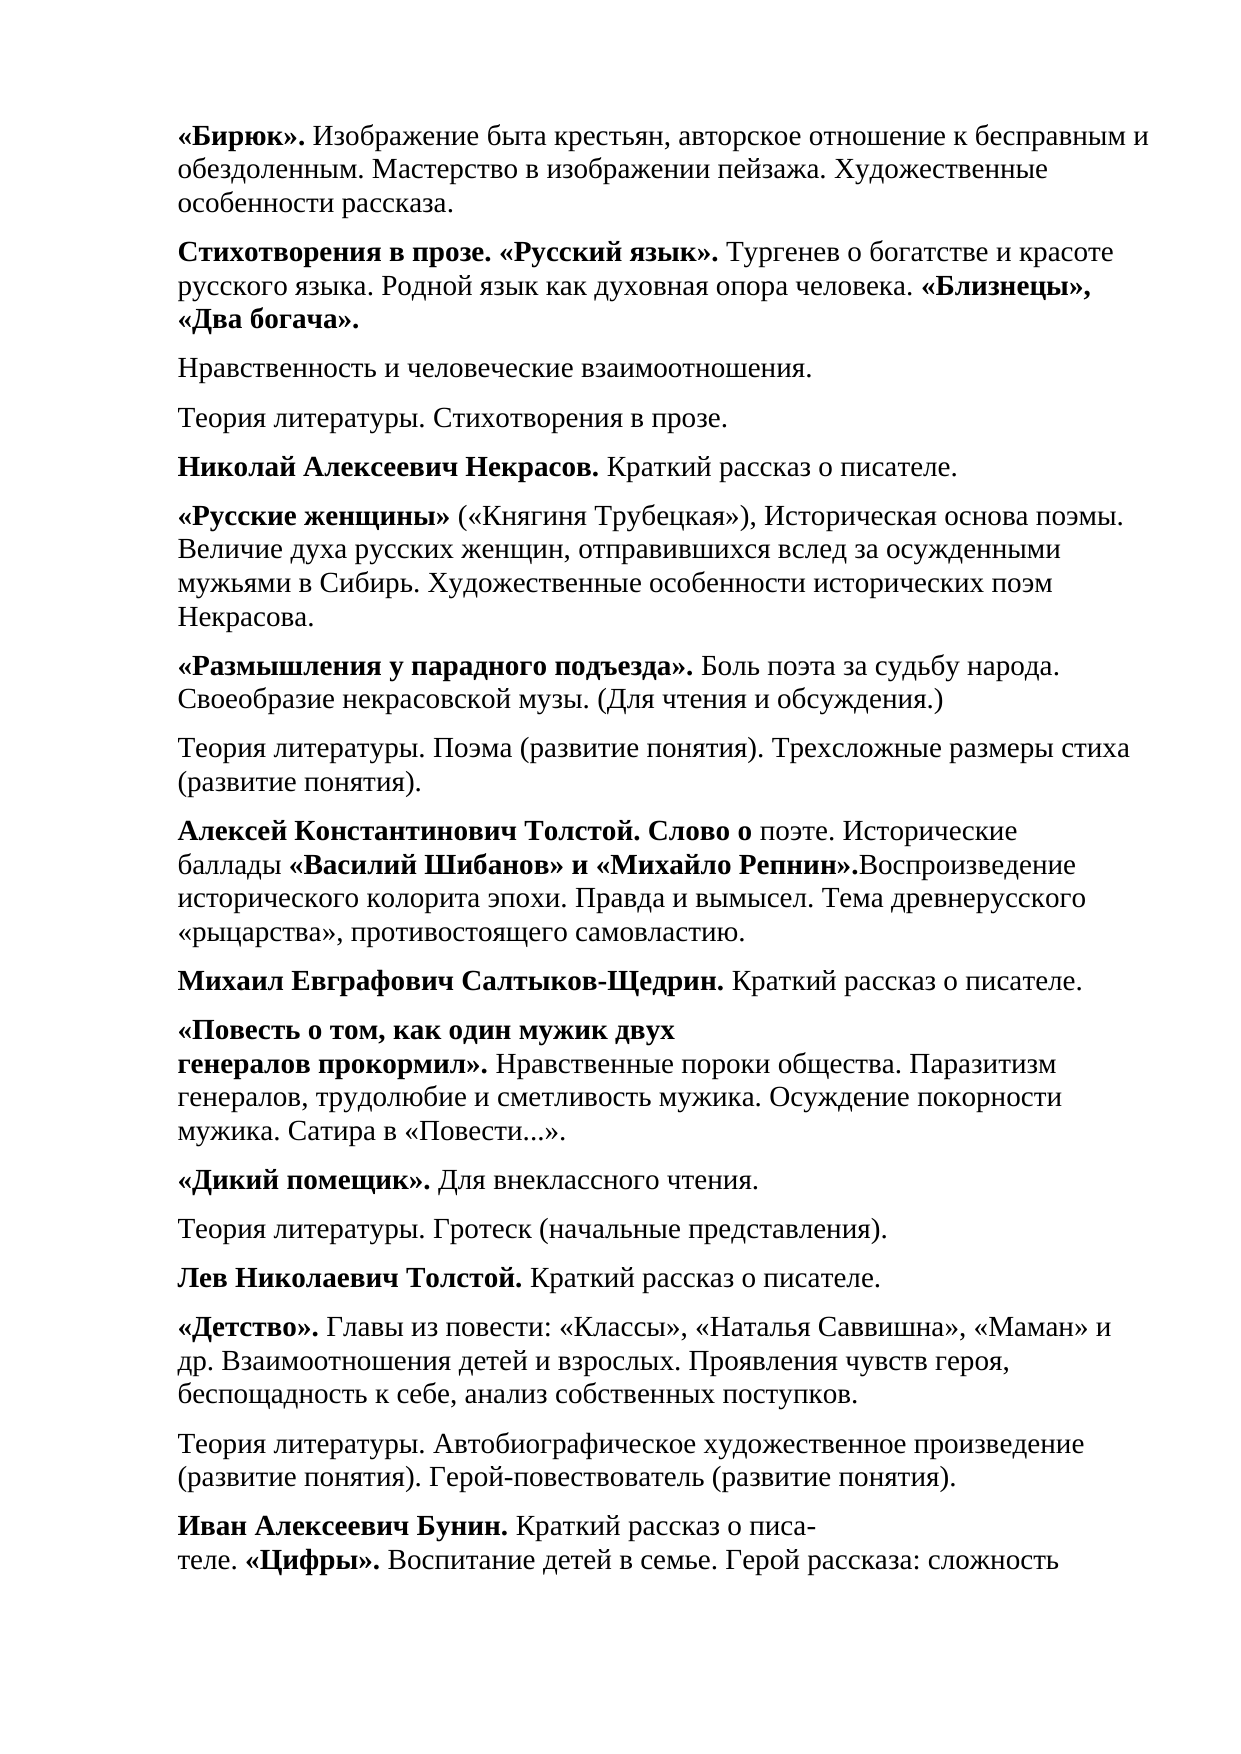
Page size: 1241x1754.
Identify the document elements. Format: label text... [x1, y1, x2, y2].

text Николай Алексеевич Некрасов. Краткий рассказ о писателе. [177, 449, 1152, 482]
text Стихотворения в прозе. «Русский язык». Тургенев о богатстве и красоте русского языка. Родной язык как духовная опора человека. «Близнецы», «Два богача». [177, 234, 1152, 335]
text Теория литературы. Гротеск (начальные представления). [177, 1211, 1152, 1245]
text Теория литературы. Поэма (развитие понятия). Трехсложные размеры стиха (развитие понятия). [177, 731, 1152, 798]
text «Детство». Главы из повести: «Классы», «Наталья Саввишна», «Маман» и др. Взаимоотношения детей и взрослых. Проявления чувств героя, беспощадность к себе, анализ собственных поступков. [177, 1309, 1152, 1410]
text «Повесть о том, как один мужик двух генералов прокормил». Нравственные пороки общества. Паразитизм генералов, трудолюбие и сметливость мужика. Осуждение покорности мужика. Сатира в «Повести...». [177, 1012, 1152, 1146]
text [177, 1508, 1152, 1576]
text Михаил Евграфович Салтыков-Щедрин. Краткий рассказ о писателе. [177, 963, 1152, 997]
text «Размышления у парадного подъезда». Боль поэта за судьбу народа. Своеобразие некрасовской музы. (Для чтения и обсуждения.) [177, 648, 1152, 715]
text Теория литературы. Автобиографическое художественное произведение (развитие понятия). Герой-повествователь (развитие понятия). [177, 1426, 1152, 1493]
text Теория литературы. Стихотворения в прозе. [177, 400, 1152, 433]
text Лев Николаевич Толстой. Краткий рассказ о писателе. [177, 1260, 1152, 1294]
text Нравственность и человеческие взаимоотношения. [177, 351, 1152, 384]
text «Дикий помещик». Для внеклассного чтения. [177, 1162, 1152, 1196]
text «Бирюк». Изображение быта крестьян, авторское отношение к бесправным и обездоленным. Мастерство в изображении пейзажа. Художественные особенности рассказа. [177, 118, 1152, 219]
text Алексей Константинович Толстой. Слово о поэте. Исторические баллады «Василий Шибанов» и «Михайло Репнин».Воспроизведение исторического колорита эпохи. Правда и вымысел. Тема древнерусского «рыцарства», противостоящего самовластию. [177, 813, 1152, 947]
text «Русские женщины» («Княгиня Трубецкая»), Историческая основа поэмы. Величие духа русских женщин, отправившихся вслед за осужденными мужьями в Сибирь. Художественные особенности исторических поэм Некрасова. [177, 498, 1152, 632]
